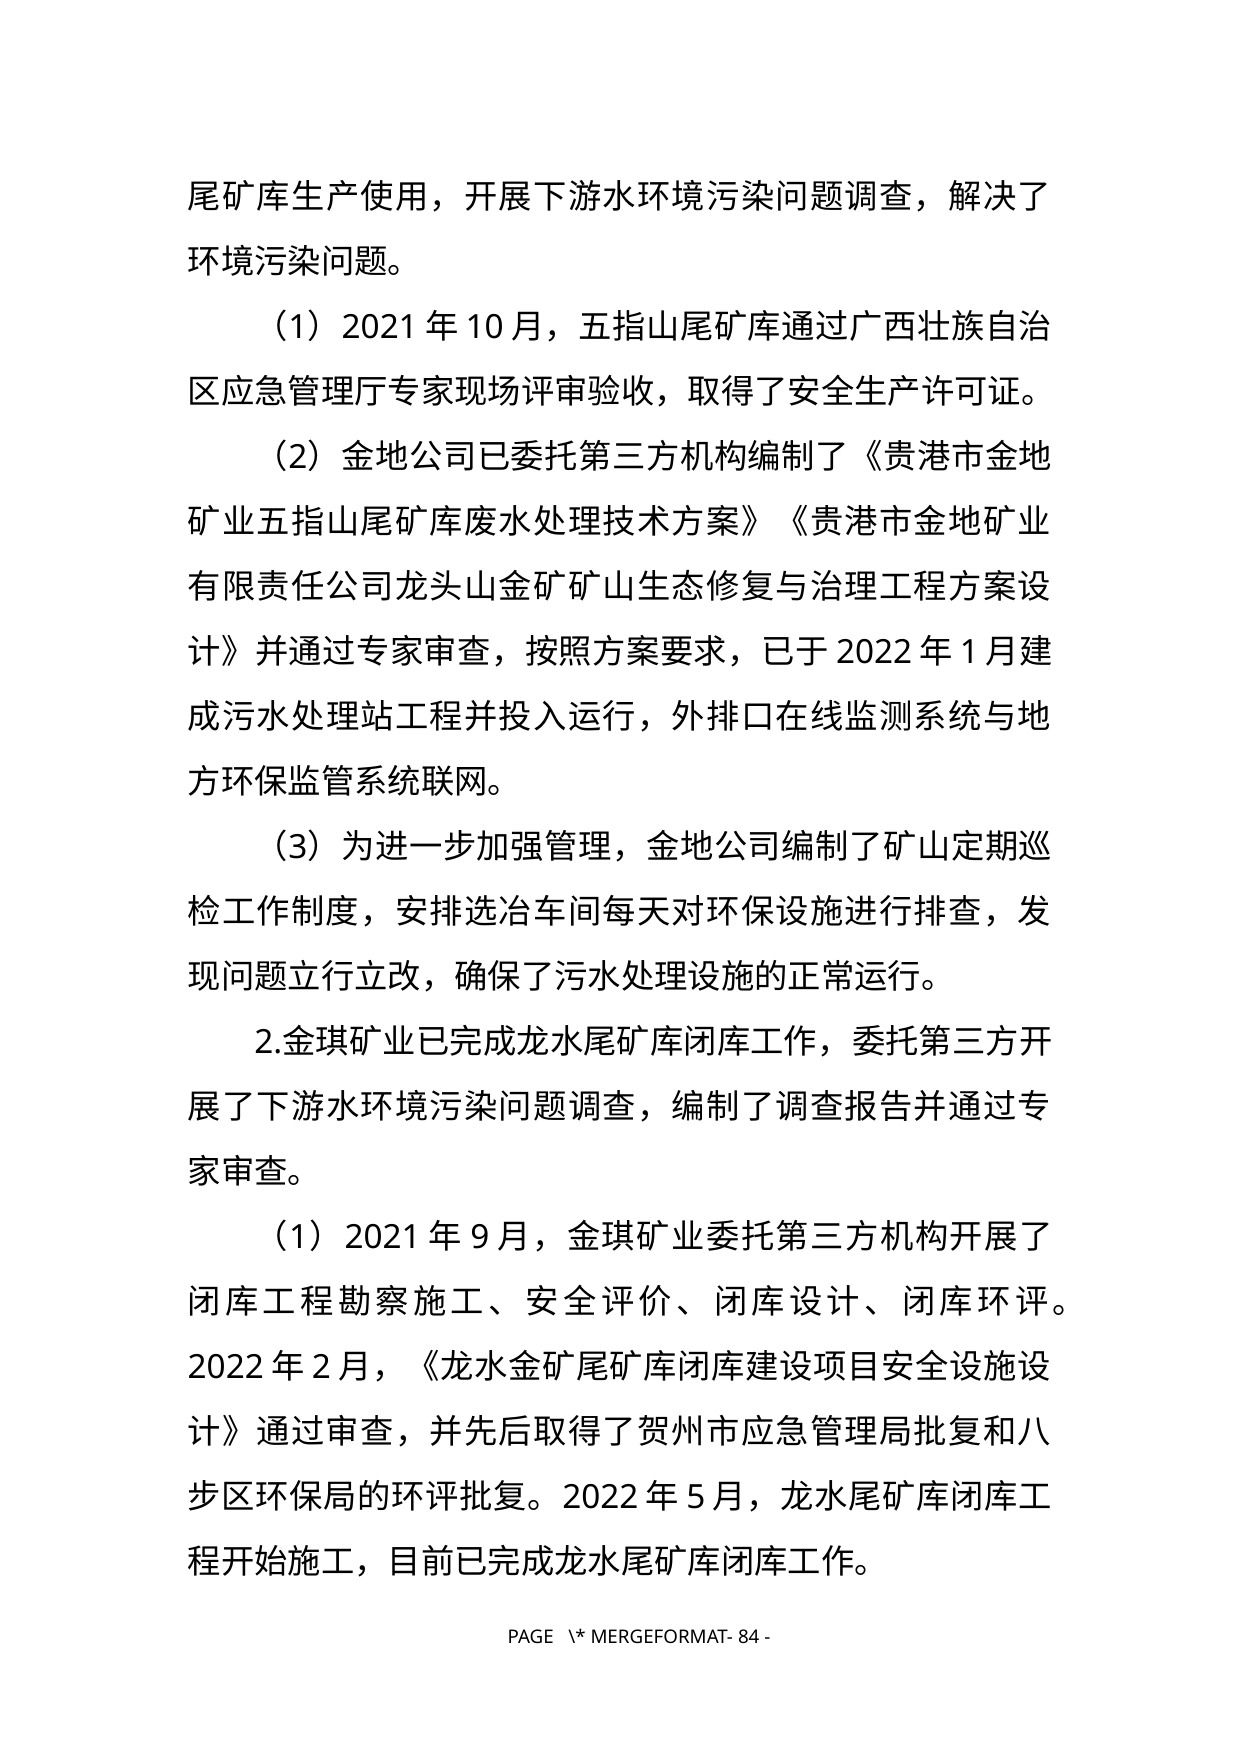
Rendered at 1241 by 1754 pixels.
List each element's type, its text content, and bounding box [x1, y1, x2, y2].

text （3）为进一步加强管理，金地公司编制了矿山定期巡检工作制度，安排选冶车间每天对环保设施进行排查，发现问题立行立改，确保了污水处理设施的正常运行。 [187, 812, 1053, 1007]
text 2.金琪矿业已完成龙水尾矿库闭库工作，委托第三方开展了下游水环境污染问题调查，编制了调查报告并通过专家审查。 [187, 1007, 1053, 1202]
text （1）2021年10月，五指山尾矿库通过广西壮族自治区应急管理厅专家现场评审验收，取得了安全生产许可证。 [187, 292, 1053, 422]
text （2）金地公司已委托第三方机构编制了《贵港市金地矿业五指山尾矿库废水处理技术方案》《贵港市金地矿业有限责任公司龙头山金矿矿山生态修复与治理工程方案设计》并通过专家审查，按照方案要求，已于2022年1月建成污水处理站工程并投入运行，外排口在线监测系统与地方环保监管系统联网。 [187, 422, 1053, 812]
text （1）2021年9月，金琪矿业委托第三方机构开展了闭库工程勘察施工、安全评价、闭库设计、闭库环评。2022年2月，《龙水金矿尾矿库闭库建设项目安全设施设计》通过审查，并先后取得了贺州市应急管理局批复和八步区环保局的环评批复。2022年5月，龙水尾矿库闭库工程开始施工，目前已完成龙水尾矿库闭库工作。 [187, 1202, 1053, 1592]
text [187, 162, 1053, 292]
